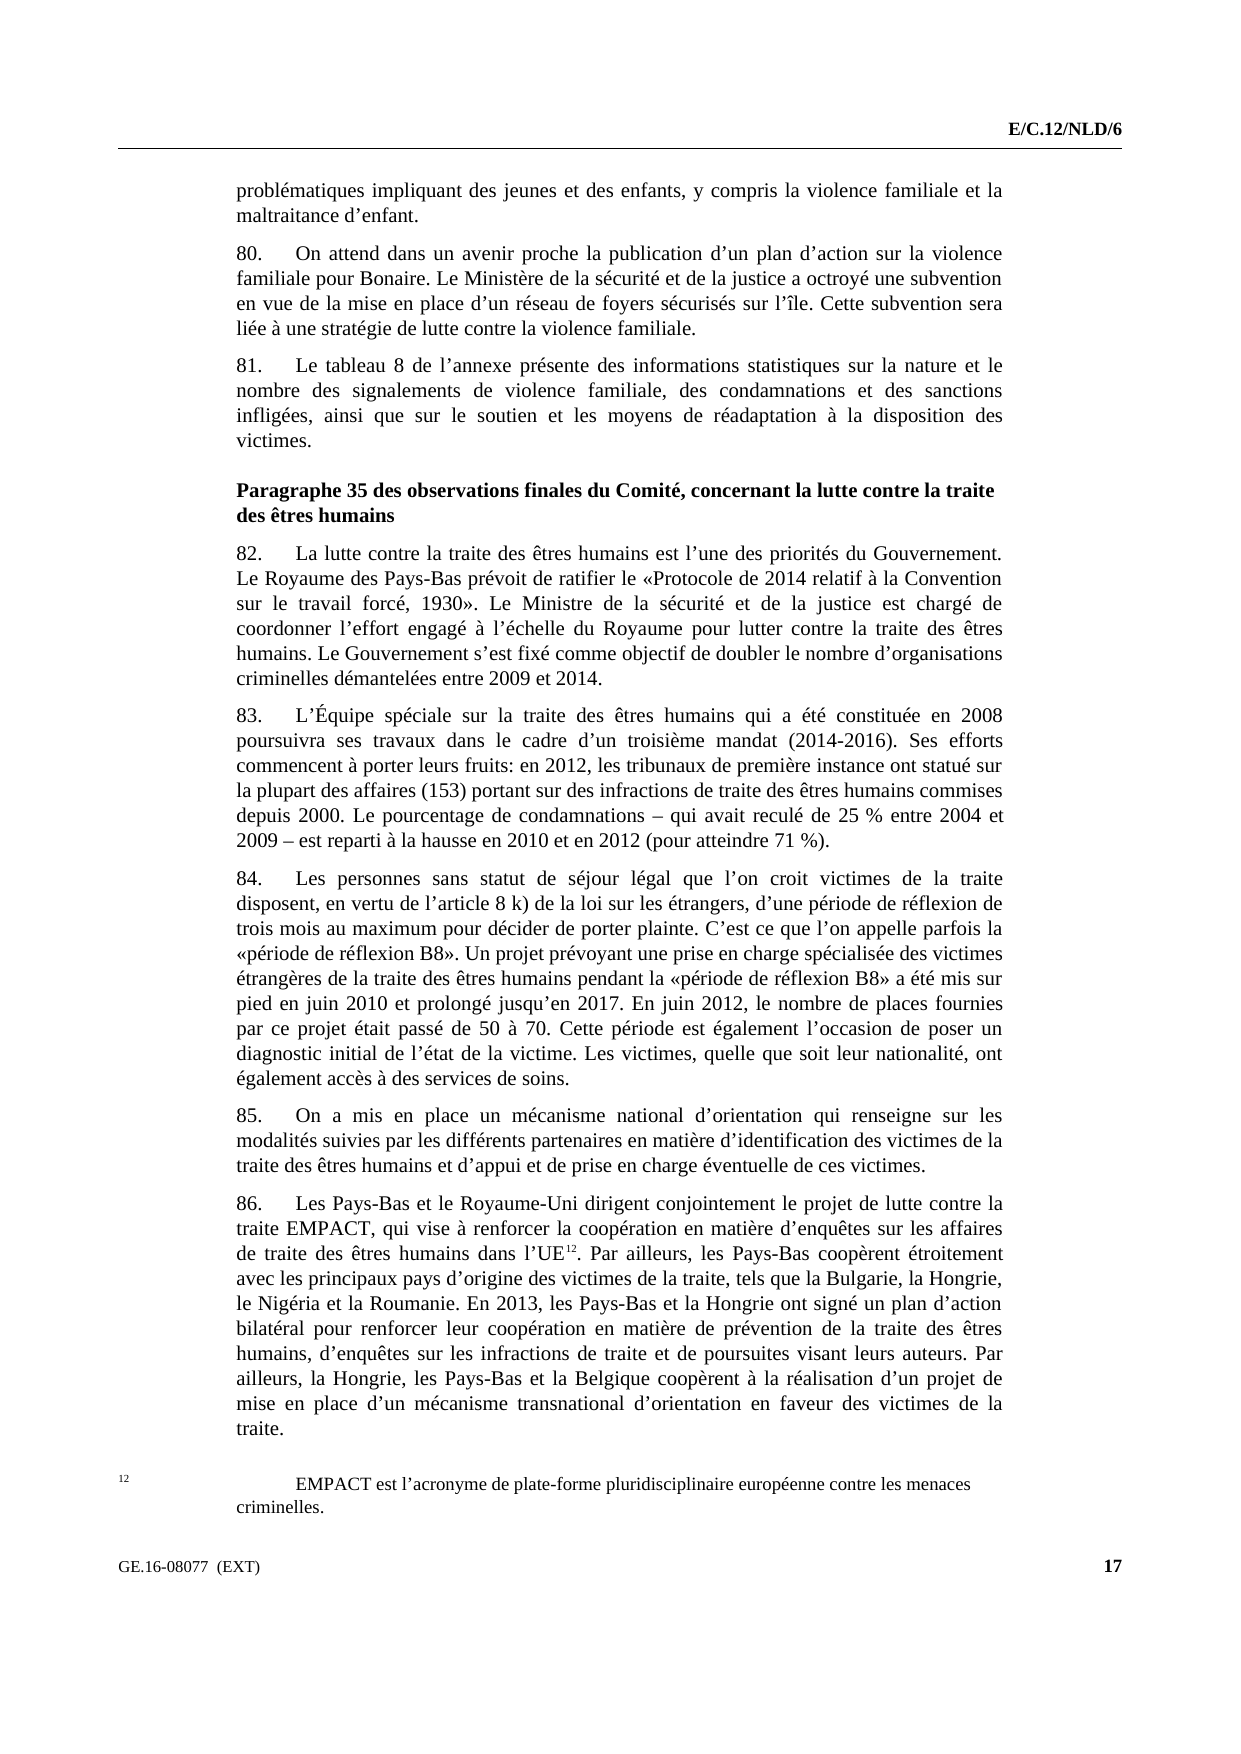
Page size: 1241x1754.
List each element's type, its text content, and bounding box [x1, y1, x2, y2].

text 82. La lutte contre la traite des êtres humains est l’une des priorités du Gouvernement. Le Royaume des Pays-Bas prévoit de ratifier le «Protocole de 2014 relatif à la Convention sur le travail forcé, 1930». Le Ministre de la sécurité et de la justice est chargé de coordonner l’effort engagé à l’échelle du Royaume pour lutter contre la traite des êtres humains. Le Gouvernement s’est fixé comme objectif de doubler le nombre d’organisations criminelles démantelées entre 2009 et 2014. [236, 540, 1004, 690]
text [236, 177, 1004, 227]
text Paragraphe 35 des observations finales du Comité, concernant la lutte contre la traite des êtres humains [118, 477, 1004, 527]
text 84. Les personnes sans statut de séjour légal que l’on croit victimes de la traite disposent, en vertu de l’article 8 k) de la loi sur les étrangers, d’une période de réflexion de trois mois au maximum pour décider de porter plainte. C’est ce que l’on appelle parfois la «période de réflexion B8». Un projet prévoyant une prise en charge spécialisée des victimes étrangères de la traite des êtres humains pendant la «période de réflexion B8» a été mis sur pied en juin 2010 et prolongé jusqu’en 2017. En juin 2012, le nombre de places fournies par ce projet était passé de 50 à 70. Cette période est également l’occasion de poser un diagnostic initial de l’état de la victime. Les victimes, quelle que soit leur nationalité, ont également accès à des services de soins. [236, 865, 1004, 1090]
text 80. On attend dans un avenir proche la publication d’un plan d’action sur la violence familiale pour Bonaire. Le Ministère de la sécurité et de la justice a octroyé une subvention en vue de la mise en place d’un réseau de foyers sécurisés sur l’île. Cette subvention sera liée à une stratégie de lutte contre la violence familiale. [236, 240, 1004, 340]
text 81. Le tableau 8 de l’annexe présente des informations statistiques sur la nature et le nombre des signalements de violence familiale, des condamnations et des sanctions infligées, ainsi que sur le soutien et les moyens de réadaptation à la disposition des victimes. [236, 352, 1004, 452]
text 83. L’Équipe spéciale sur la traite des êtres humains qui a été constituée en 2008 poursuivra ses travaux dans le cadre d’un troisième mandat (2014-2016). Ses efforts commencent à porter leurs fruits: en 2012, les tribunaux de première instance ont statué sur la plupart des affaires (153) portant sur des infractions de traite des êtres humains commises depuis 2000. Le pourcentage de condamnations – qui avait reculé de 25 % entre 2004 et 2009 – est reparti à la hausse en 2010 et en 2012 (pour atteindre 71 %). [236, 702, 1004, 852]
text 86. Les Pays-Bas et le Royaume-Uni dirigent conjointement le projet de lutte contre la traite EMPACT, qui vise à renforcer la coopération en matière d’enquêtes sur les affaires de traite des êtres humains dans l’UE. Par ailleurs, les Pays-Bas coopèrent étroitement avec les principaux pays d’origine des victimes de la traite, tels que la Bulgarie, la Hongrie, le Nigéria et la Roumanie. En 2013, les Pays-Bas et la Hongrie ont signé un plan d’action bilatéral pour renforcer leur coopération en matière de prévention de la traite des êtres humains, d’enquêtes sur les infractions de traite et de poursuites visant leurs auteurs. Par ailleurs, la Hongrie, les Pays-Bas et la Belgique coopèrent à la réalisation d’un projet de mise en place d’un mécanisme transnational d’orientation en faveur des victimes de la traite. [236, 1190, 1004, 1440]
text 85. On a mis en place un mécanisme national d’orientation qui renseigne sur les modalités suivies par les différents partenaires en matière d’identification des victimes de la traite des êtres humains et d’appui et de prise en charge éventuelle de ces victimes. [236, 1102, 1004, 1177]
